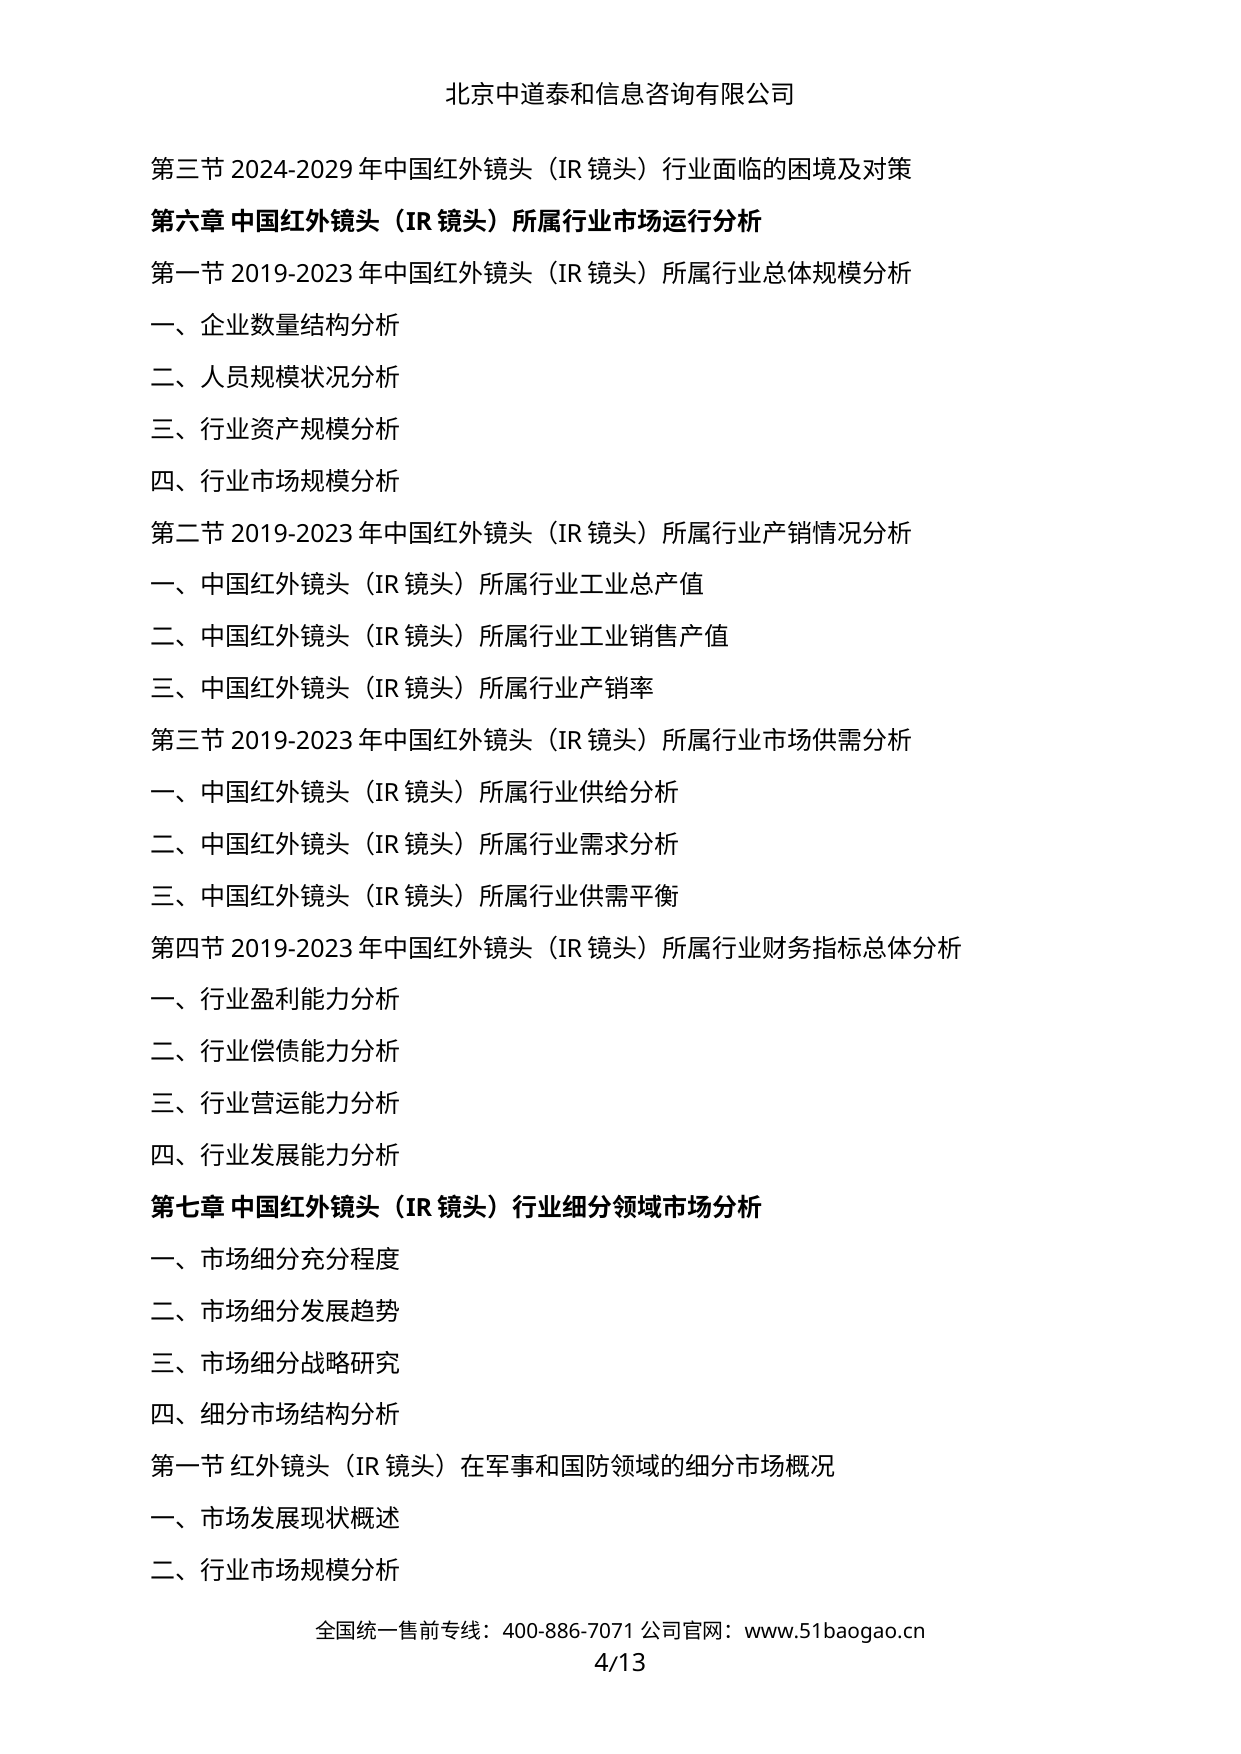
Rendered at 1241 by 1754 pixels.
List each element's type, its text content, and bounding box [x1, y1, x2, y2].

text 第四节 2019-2023年中国红外镜头（IR镜头）所属行业财务指标总体分析 [150, 928, 1090, 964]
text 第三节 2024-2029年中国红外镜头（IR镜头）行业面临的困境及对策 [150, 150, 1090, 186]
text 第七章 中国红外镜头（IR镜头）行业细分领域市场分析 [150, 1187, 1090, 1224]
text 三、行业资产规模分析 [150, 409, 1090, 446]
text 一、行业盈利能力分析 [150, 980, 1090, 1016]
text 三、市场细分战略研究 [150, 1343, 1090, 1379]
text 四、细分市场结构分析 [150, 1395, 1090, 1431]
text 第六章 中国红外镜头（IR镜头）所属行业市场运行分析 [150, 202, 1090, 238]
text 三、中国红外镜头（IR镜头）所属行业供需平衡 [150, 876, 1090, 912]
text 一、市场发展现状概述 [150, 1499, 1090, 1535]
text 第二节 2019-2023年中国红外镜头（IR镜头）所属行业产销情况分析 [150, 513, 1090, 549]
text 一、企业数量结构分析 [150, 306, 1090, 342]
text 第三节 2019-2023年中国红外镜头（IR镜头）所属行业市场供需分析 [150, 721, 1090, 757]
text 一、中国红外镜头（IR镜头）所属行业工业总产值 [150, 565, 1090, 601]
text 二、中国红外镜头（IR镜头）所属行业工业销售产值 [150, 617, 1090, 653]
text 四、行业市场规模分析 [150, 461, 1090, 497]
text 一、市场细分充分程度 [150, 1239, 1090, 1276]
text 二、行业偿债能力分析 [150, 1032, 1090, 1068]
text 二、市场细分发展趋势 [150, 1291, 1090, 1327]
text 三、行业营运能力分析 [150, 1084, 1090, 1120]
text 三、中国红外镜头（IR镜头）所属行业产销率 [150, 669, 1090, 705]
text 四、行业发展能力分析 [150, 1136, 1090, 1172]
text 二、人员规模状况分析 [150, 357, 1090, 394]
text 一、中国红外镜头（IR镜头）所属行业供给分析 [150, 772, 1090, 809]
text 二、中国红外镜头（IR镜头）所属行业需求分析 [150, 824, 1090, 861]
text 第一节 红外镜头（IR镜头）在军事和国防领域的细分市场概况 [150, 1447, 1090, 1483]
text 二、行业市场规模分析 [150, 1551, 1090, 1587]
text 第一节 2019-2023年中国红外镜头（IR镜头）所属行业总体规模分析 [150, 254, 1090, 290]
